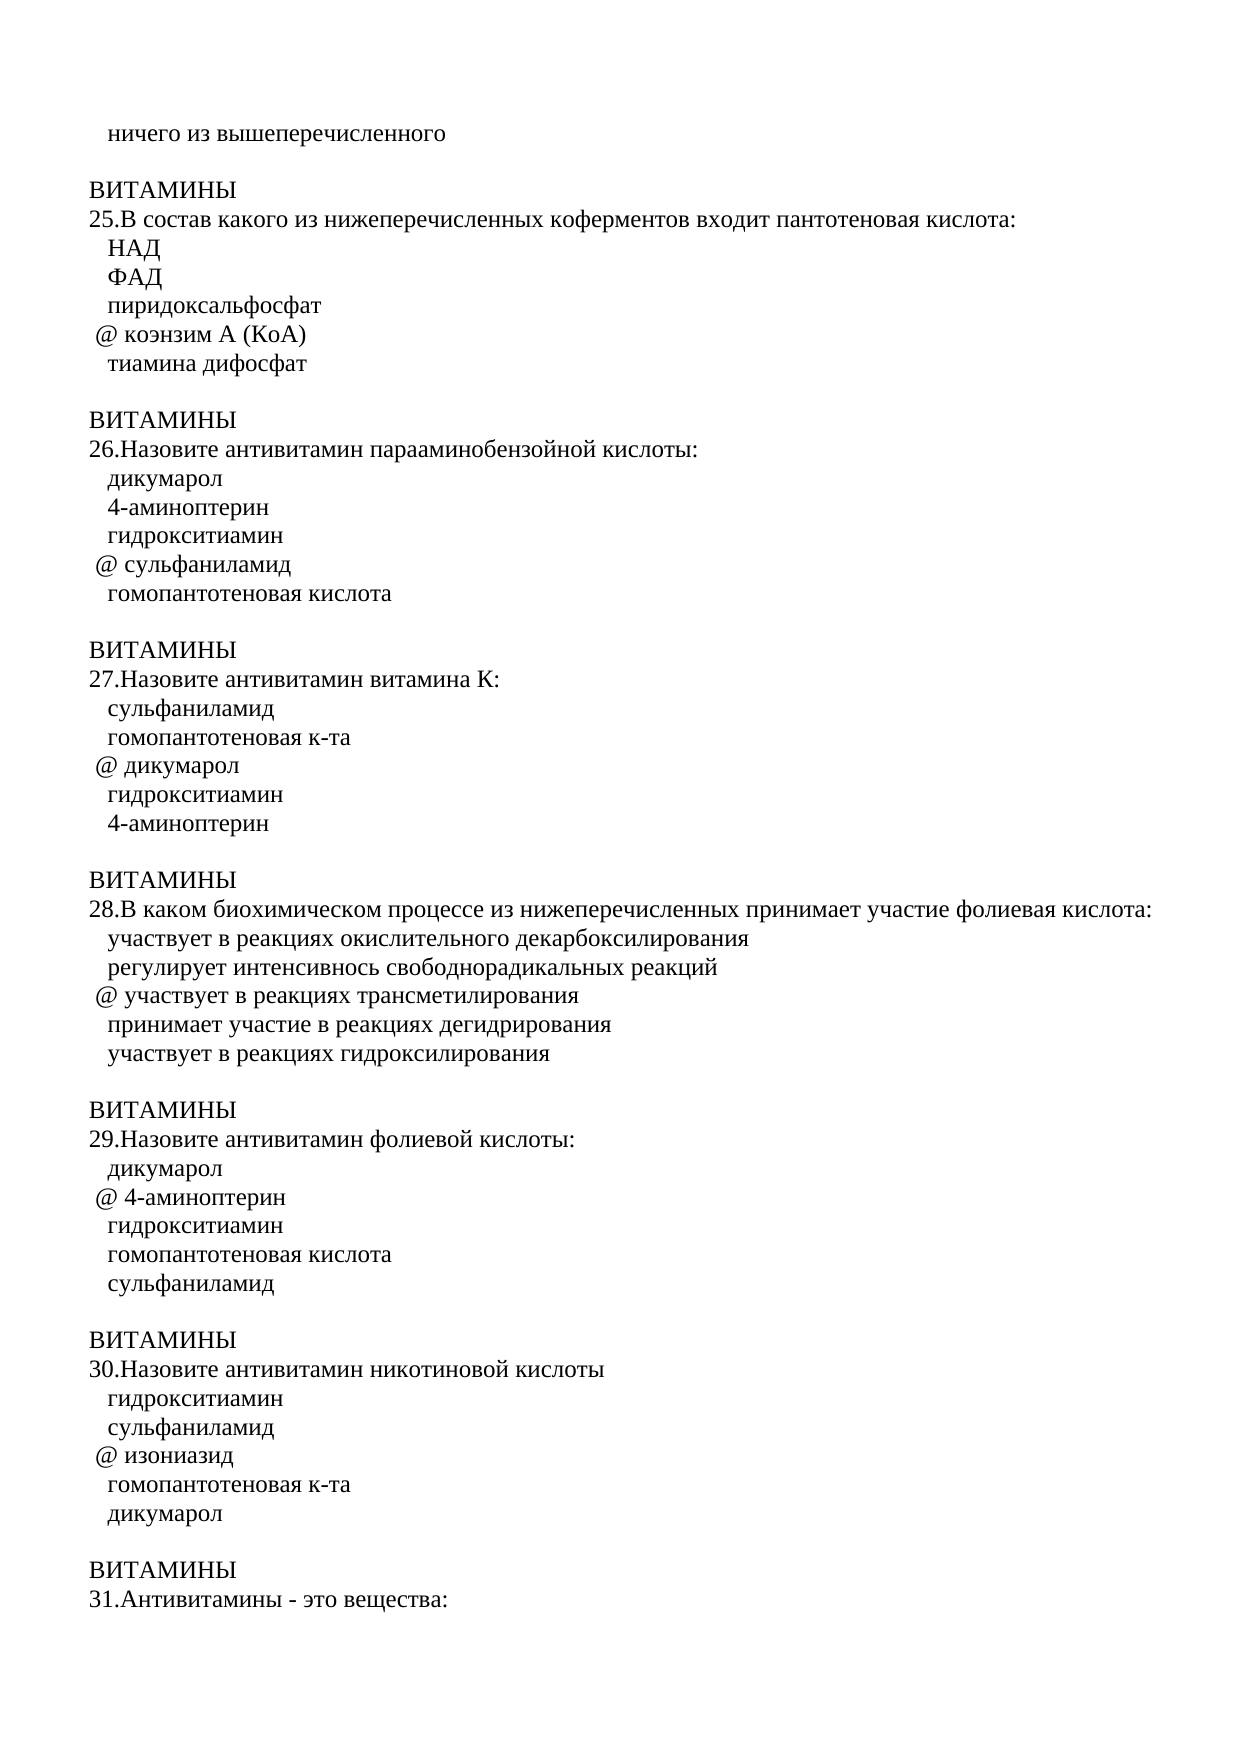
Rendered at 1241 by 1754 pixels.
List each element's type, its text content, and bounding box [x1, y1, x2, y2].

text ВИТАМИНЫ [89, 1096, 1211, 1124]
text гидрокситиамин [89, 779, 1211, 808]
text 27.Назовите антивитамин витамина К: [89, 664, 1211, 693]
text 4-аминоптерин [89, 808, 1211, 837]
text 29.Назовите антивитамин фолиевой кислоты: [89, 1124, 1211, 1153]
text ВИТАМИНЫ [89, 636, 1211, 664]
text 25.В состав какого из нижеперечисленных коферментов входит пантотеновая кислота: [89, 204, 1211, 233]
text @ дикумарол [89, 751, 1211, 779]
text ФАД [89, 262, 1211, 291]
text пиридоксальфосфат [89, 291, 1211, 319]
text ВИТАМИНЫ [89, 1326, 1211, 1354]
text ВИТАМИНЫ [89, 866, 1211, 894]
text @ 4-аминоптерин [89, 1182, 1211, 1211]
text 31.Антивитамины - это вещества: [89, 1584, 1211, 1613]
text гидрокситиамин [89, 1383, 1211, 1412]
text гидрокситиамин [89, 1211, 1211, 1239]
text участвует в реакциях окислительного декарбоксилирования [89, 923, 1211, 952]
text дикумарол [89, 1498, 1211, 1527]
text НАД [89, 233, 1211, 262]
text ничего из вышеперечисленного [89, 118, 1211, 147]
text сульфаниламид [89, 1268, 1211, 1297]
text ВИТАМИНЫ [89, 406, 1211, 434]
text сульфаниламид [89, 1412, 1211, 1441]
text 26.Назовите антивитамин парааминобензойной кислоты: [89, 434, 1211, 463]
text регулирует интенсивнось свободнорадикальных реакций [89, 952, 1211, 981]
text @ коэнзим А (КоА) [89, 319, 1211, 348]
text гомопантотеновая кислота [89, 578, 1211, 607]
text гомопантотеновая кислота [89, 1239, 1211, 1268]
text ВИТАМИНЫ [89, 176, 1211, 204]
text сульфаниламид [89, 693, 1211, 722]
text тиамина дифосфат [89, 348, 1211, 377]
text принимает участие в реакциях дегидрирования [89, 1009, 1211, 1038]
text ВИТАМИНЫ [89, 1556, 1211, 1584]
text @ участвует в реакциях трансметилирования [89, 981, 1211, 1009]
text 28.В каком биохимическом процессе из нижеперечисленных принимает участие фолиевая кислота: [89, 894, 1211, 923]
text дикумарол [89, 463, 1211, 492]
text гомопантотеновая к-та [89, 1469, 1211, 1498]
text дикумарол [89, 1153, 1211, 1182]
text гомопантотеновая к-та [89, 722, 1211, 751]
text участвует в реакциях гидроксилирования [89, 1038, 1211, 1067]
text гидрокситиамин [89, 521, 1211, 549]
text @ сульфаниламид [89, 549, 1211, 578]
text @ изониазид [89, 1441, 1211, 1469]
text 30.Назовите антивитамин никотиновой кислоты [89, 1354, 1211, 1383]
text 4-аминоптерин [89, 492, 1211, 521]
